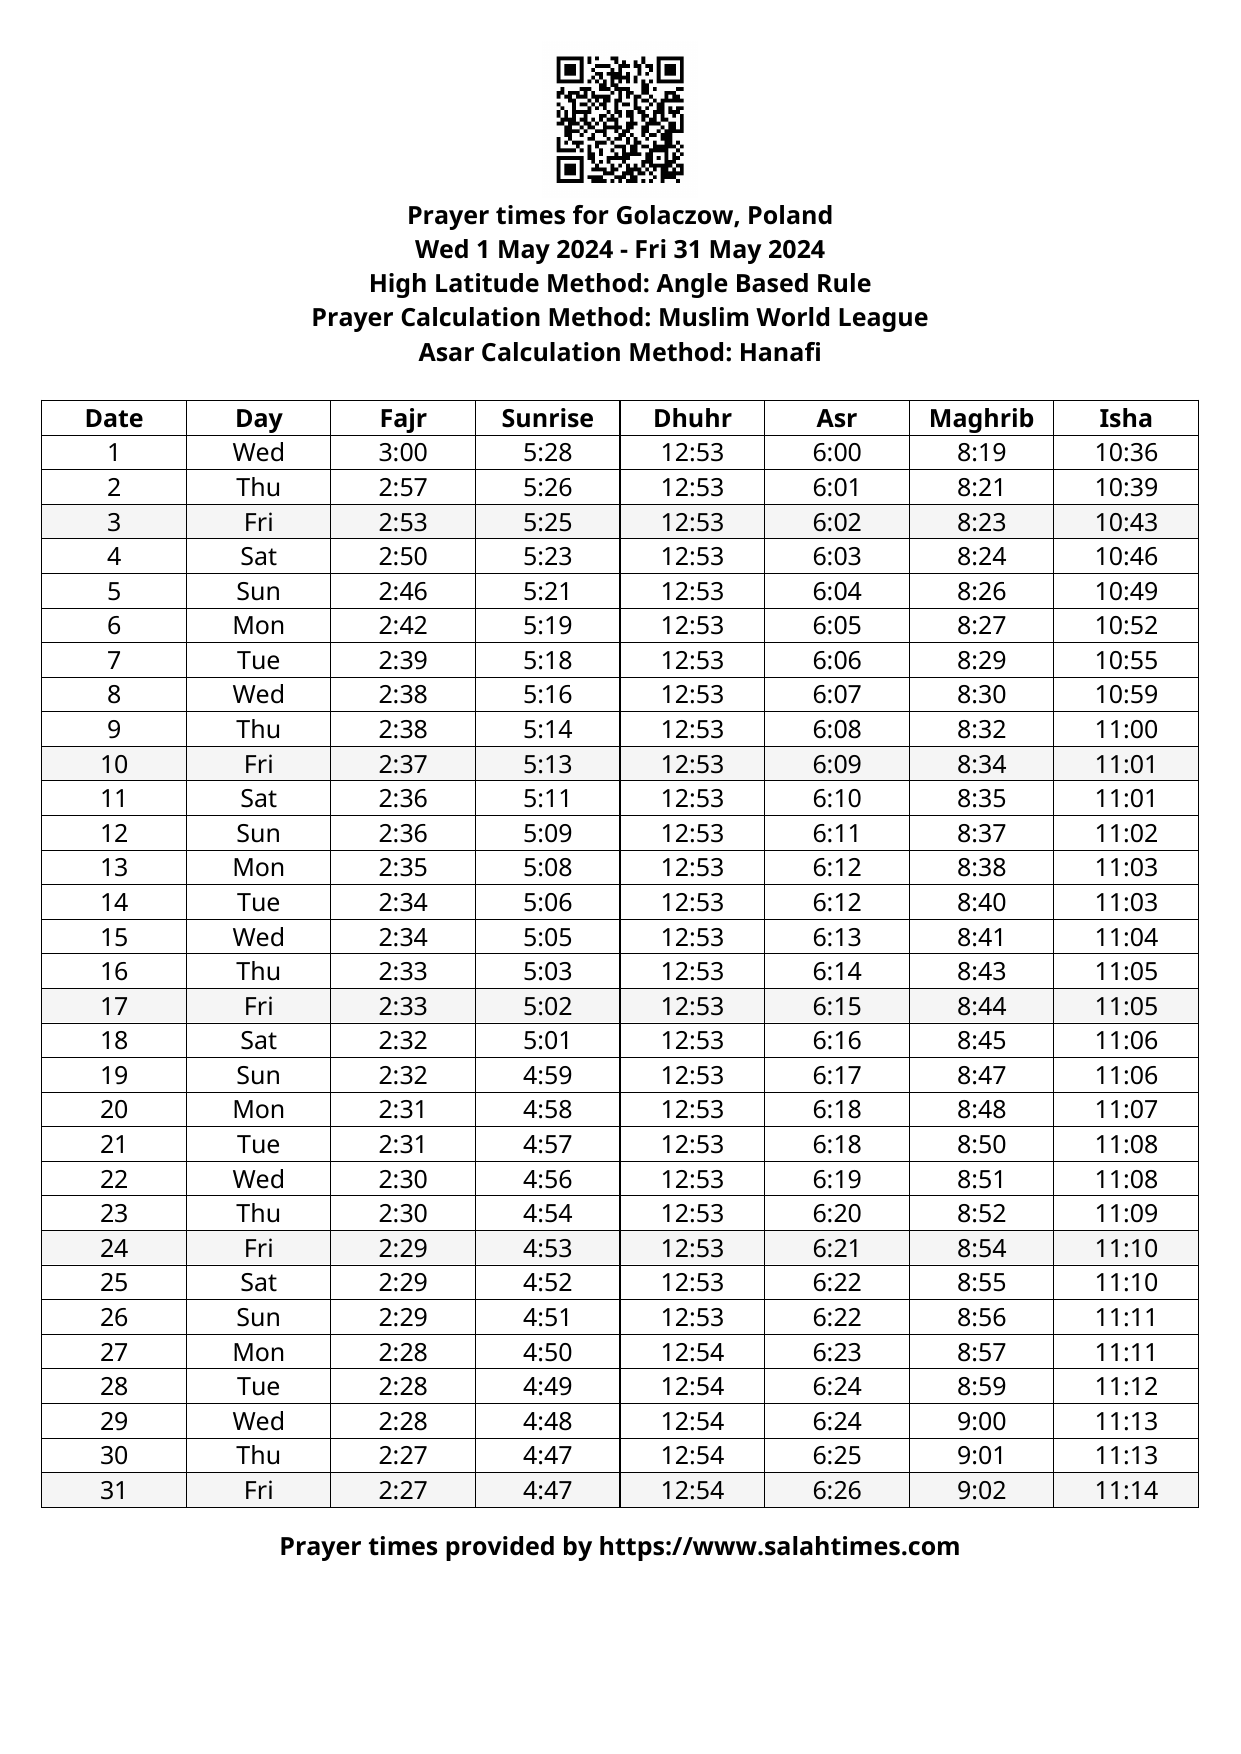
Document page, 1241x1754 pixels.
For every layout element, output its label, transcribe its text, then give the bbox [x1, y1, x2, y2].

text Prayer times provided by https://www.salahtimes.com [42, 1528, 1198, 1563]
table_cell 4:56 [476, 1162, 619, 1195]
table_cell 5:11 [476, 781, 619, 815]
table_cell 5:02 [476, 989, 619, 1022]
table_cell 6:12 [765, 851, 909, 884]
table_cell 12:53 [621, 712, 764, 746]
table_cell 12:54 [621, 1473, 764, 1507]
table_cell Wed [187, 436, 330, 469]
table_cell 12:53 [621, 539, 764, 573]
table_cell 17 [42, 989, 186, 1022]
table_cell 22 [42, 1162, 186, 1195]
table_cell 2:33 [331, 989, 475, 1022]
table_cell 12:53 [621, 1266, 764, 1299]
table_cell 12:53 [621, 1127, 764, 1161]
table_cell 11:10 [1054, 1231, 1198, 1264]
table_cell 2:34 [331, 920, 475, 953]
table_cell 2:29 [331, 1266, 475, 1299]
table_cell Wed [187, 678, 330, 711]
table_cell 2:53 [331, 505, 475, 538]
table_cell 5:01 [476, 1024, 619, 1057]
table_cell 16 [42, 954, 186, 988]
table_cell 8:55 [910, 1266, 1053, 1299]
table_cell 2:42 [331, 609, 475, 642]
table_cell 4:52 [476, 1266, 619, 1299]
table_cell Mon [187, 1335, 330, 1368]
table_cell 6:05 [765, 609, 909, 642]
table_cell 11:01 [1054, 781, 1198, 815]
table_header Fajr [331, 401, 475, 434]
table_cell 8:19 [910, 436, 1053, 469]
table_cell 2:29 [331, 1231, 475, 1264]
table_cell 3 [42, 505, 186, 538]
table_cell 4:58 [476, 1093, 619, 1126]
table_cell 9:02 [910, 1473, 1053, 1507]
table_cell 6:14 [765, 954, 909, 988]
table_header Asr [765, 401, 909, 434]
table_cell Fri [187, 989, 330, 1022]
table_cell 8:26 [910, 574, 1053, 607]
table_cell Sun [187, 1058, 330, 1092]
table_cell 6:02 [765, 505, 909, 538]
table_cell 8:34 [910, 747, 1053, 780]
table_cell 2:35 [331, 851, 475, 884]
table_cell 12:53 [621, 1300, 764, 1334]
table_cell 4:47 [476, 1473, 619, 1507]
table_cell 11:03 [1054, 851, 1198, 884]
table_cell 11:06 [1054, 1058, 1198, 1092]
table_cell 30 [42, 1439, 186, 1472]
table_cell 2:33 [331, 954, 475, 988]
table_cell 10:59 [1054, 678, 1198, 711]
table_cell 5:14 [476, 712, 619, 746]
table_cell Sun [187, 816, 330, 849]
table_cell 6:10 [765, 781, 909, 815]
table_cell 5:19 [476, 609, 619, 642]
table_cell 10:55 [1054, 643, 1198, 677]
table_cell Mon [187, 609, 330, 642]
table_cell 12:54 [621, 1404, 764, 1437]
table_cell 8:56 [910, 1300, 1053, 1334]
table_cell 8:32 [910, 712, 1053, 746]
table_cell 4:48 [476, 1404, 619, 1437]
table_cell Fri [187, 1473, 330, 1507]
table_cell 12:53 [621, 643, 764, 677]
table_cell 11:05 [1054, 989, 1198, 1022]
table_cell Wed [187, 920, 330, 953]
table_cell 8:37 [910, 816, 1053, 849]
table_cell Thu [187, 1196, 330, 1230]
table_cell Thu [187, 1439, 330, 1472]
table_cell 5:09 [476, 816, 619, 849]
table_cell 12:53 [621, 989, 764, 1022]
table_cell 5:28 [476, 436, 619, 469]
table_cell 6:20 [765, 1196, 909, 1230]
table_cell 6:18 [765, 1093, 909, 1126]
table_cell Thu [187, 712, 330, 746]
table_header Isha [1054, 401, 1198, 434]
table_cell 6:17 [765, 1058, 909, 1092]
table_cell 7 [42, 643, 186, 677]
table_cell 8:50 [910, 1127, 1053, 1161]
table_cell 11:00 [1054, 712, 1198, 746]
table_cell 11:01 [1054, 747, 1198, 780]
table_cell 6:22 [765, 1266, 909, 1299]
table_cell Wed [187, 1162, 330, 1195]
table_cell Thu [187, 954, 330, 988]
table_cell 12:53 [621, 885, 764, 919]
table_cell 2:50 [331, 539, 475, 573]
table_cell 5:25 [476, 505, 619, 538]
table_cell 2:28 [331, 1369, 475, 1403]
table_cell 5:23 [476, 539, 619, 573]
table_cell 11:05 [1054, 954, 1198, 988]
table_cell 4:49 [476, 1369, 619, 1403]
table_cell 12:54 [621, 1369, 764, 1403]
table_cell 8 [42, 678, 186, 711]
table_cell 21 [42, 1127, 186, 1161]
table_cell 12:53 [621, 1058, 764, 1092]
table_cell 23 [42, 1196, 186, 1230]
table_cell 6:24 [765, 1404, 909, 1437]
table_cell Sat [187, 781, 330, 815]
table_cell Sun [187, 1300, 330, 1334]
text Prayer Calculation Method: Muslim World League [42, 300, 1198, 334]
table_cell 8:35 [910, 781, 1053, 815]
table_cell Tue [187, 643, 330, 677]
table_cell 2:31 [331, 1093, 475, 1126]
table_cell 8:47 [910, 1058, 1053, 1092]
table_cell 12:53 [621, 470, 764, 504]
table_header Day [187, 401, 330, 434]
table_cell 6:00 [765, 436, 909, 469]
table_cell 5:06 [476, 885, 619, 919]
table_cell 12:54 [621, 1439, 764, 1472]
table_cell 6:15 [765, 989, 909, 1022]
table_cell 12:53 [621, 1196, 764, 1230]
table_cell 10:39 [1054, 470, 1198, 504]
table_cell Sat [187, 539, 330, 573]
table_cell 2:32 [331, 1058, 475, 1092]
table_cell 12 [42, 816, 186, 849]
table_cell 5:16 [476, 678, 619, 711]
table_cell 12:53 [621, 505, 764, 538]
table_cell 19 [42, 1058, 186, 1092]
table_cell Sat [187, 1266, 330, 1299]
table_cell 12:53 [621, 747, 764, 780]
table_cell 6:09 [765, 747, 909, 780]
table_header Date [42, 401, 186, 434]
table_cell 12:53 [621, 609, 764, 642]
table_cell 2 [42, 470, 186, 504]
table_cell 4 [42, 539, 186, 573]
table_cell 8:51 [910, 1162, 1053, 1195]
table_cell 12:53 [621, 1024, 764, 1057]
table_cell 10:43 [1054, 505, 1198, 538]
table_cell 12:53 [621, 851, 764, 884]
table_cell 10:49 [1054, 574, 1198, 607]
table_cell 2:36 [331, 781, 475, 815]
table_cell 8:27 [910, 609, 1053, 642]
table_cell 4:57 [476, 1127, 619, 1161]
table_cell 8:21 [910, 470, 1053, 504]
table_cell 8:44 [910, 989, 1053, 1022]
table_cell 11:10 [1054, 1266, 1198, 1299]
table_cell 6:06 [765, 643, 909, 677]
table_cell 8:59 [910, 1369, 1053, 1403]
table_cell 11:03 [1054, 885, 1198, 919]
table_cell 5:03 [476, 954, 619, 988]
table_cell 27 [42, 1335, 186, 1368]
table_cell 8:23 [910, 505, 1053, 538]
table_cell Tue [187, 1369, 330, 1403]
text Wed 1 May 2024 - Fri 31 May 2024 [42, 232, 1198, 266]
text Prayer times for Golaczow, Poland [42, 198, 1198, 232]
table_cell Fri [187, 747, 330, 780]
table_cell 6:13 [765, 920, 909, 953]
table_cell 8:48 [910, 1093, 1053, 1126]
table_cell 8:40 [910, 885, 1053, 919]
table_cell 6:12 [765, 885, 909, 919]
table_cell Fri [187, 1231, 330, 1264]
table_cell 11:13 [1054, 1404, 1198, 1437]
table_cell 8:38 [910, 851, 1053, 884]
table_cell 11:08 [1054, 1127, 1198, 1161]
table_cell 8:54 [910, 1231, 1053, 1264]
table_cell 5:18 [476, 643, 619, 677]
table_cell 12:53 [621, 954, 764, 988]
table_cell 2:57 [331, 470, 475, 504]
table_cell 12:54 [621, 1335, 764, 1368]
table_cell Fri [187, 505, 330, 538]
table_cell 2:39 [331, 643, 475, 677]
table_cell 8:57 [910, 1335, 1053, 1368]
table_cell 11:08 [1054, 1162, 1198, 1195]
table_cell Sat [187, 1024, 330, 1057]
table_cell 18 [42, 1024, 186, 1057]
table_cell 8:52 [910, 1196, 1053, 1230]
table_cell 20 [42, 1093, 186, 1126]
table_cell 28 [42, 1369, 186, 1403]
table_cell 29 [42, 1404, 186, 1437]
table_cell 11:09 [1054, 1196, 1198, 1230]
table_cell 2:28 [331, 1404, 475, 1437]
table_header Sunrise [476, 401, 619, 434]
table_cell 8:30 [910, 678, 1053, 711]
table_cell 11:13 [1054, 1439, 1198, 1472]
table_header Dhuhr [621, 401, 764, 434]
table_cell 6:18 [765, 1127, 909, 1161]
table_cell 5:13 [476, 747, 619, 780]
table_cell 6:23 [765, 1335, 909, 1368]
table_cell 6:24 [765, 1369, 909, 1403]
table_cell 4:59 [476, 1058, 619, 1092]
table_cell 6:16 [765, 1024, 909, 1057]
table_cell 6 [42, 609, 186, 642]
table_cell 6:07 [765, 678, 909, 711]
table_cell 10:52 [1054, 609, 1198, 642]
table_cell 2:46 [331, 574, 475, 607]
table_cell 11:06 [1054, 1024, 1198, 1057]
table_cell 6:11 [765, 816, 909, 849]
table_cell 4:47 [476, 1439, 619, 1472]
table_cell 2:36 [331, 816, 475, 849]
table_cell 6:04 [765, 574, 909, 607]
table_cell 24 [42, 1231, 186, 1264]
table_cell Tue [187, 885, 330, 919]
table_cell 8:43 [910, 954, 1053, 988]
table_cell 12:53 [621, 920, 764, 953]
table_cell 2:32 [331, 1024, 475, 1057]
table_cell 10:36 [1054, 436, 1198, 469]
table_cell 8:29 [910, 643, 1053, 677]
table_cell 9:00 [910, 1404, 1053, 1437]
table_cell Mon [187, 1093, 330, 1126]
table_cell 10:46 [1054, 539, 1198, 573]
table_cell 6:25 [765, 1439, 909, 1472]
table_cell 11:02 [1054, 816, 1198, 849]
table_cell 11 [42, 781, 186, 815]
table_cell 2:37 [331, 747, 475, 780]
table_cell 11:11 [1054, 1300, 1198, 1334]
table_cell 2:31 [331, 1127, 475, 1161]
table_cell 12:53 [621, 1093, 764, 1126]
table_cell Thu [187, 470, 330, 504]
table_cell 12:53 [621, 781, 764, 815]
table_cell Mon [187, 851, 330, 884]
table_cell 12:53 [621, 1162, 764, 1195]
table_cell 12:53 [621, 436, 764, 469]
table_cell 12:53 [621, 1231, 764, 1264]
table_cell 11:12 [1054, 1369, 1198, 1403]
table_cell 2:38 [331, 712, 475, 746]
table_cell 2:30 [331, 1196, 475, 1230]
table_cell 15 [42, 920, 186, 953]
text Asar Calculation Method: Hanafi [42, 334, 1198, 368]
table_cell 2:27 [331, 1439, 475, 1472]
table_cell Tue [187, 1127, 330, 1161]
table_cell 6:08 [765, 712, 909, 746]
table_cell 2:28 [331, 1335, 475, 1368]
table_cell 12:53 [621, 574, 764, 607]
table_cell 8:41 [910, 920, 1053, 953]
table_cell 6:26 [765, 1473, 909, 1507]
table_cell 25 [42, 1266, 186, 1299]
table_cell 11:07 [1054, 1093, 1198, 1126]
table_cell 4:51 [476, 1300, 619, 1334]
table_cell 14 [42, 885, 186, 919]
table_cell 13 [42, 851, 186, 884]
table_cell 5:05 [476, 920, 619, 953]
table_cell 5 [42, 574, 186, 607]
table_cell 9:01 [910, 1439, 1053, 1472]
table_cell 4:50 [476, 1335, 619, 1368]
table_cell 5:21 [476, 574, 619, 607]
table_cell 12:53 [621, 816, 764, 849]
table_cell 2:30 [331, 1162, 475, 1195]
table_cell Sun [187, 574, 330, 607]
table_cell 31 [42, 1473, 186, 1507]
table_cell 26 [42, 1300, 186, 1334]
picture [542, 41, 699, 198]
table_cell 2:27 [331, 1473, 475, 1507]
table_cell 6:19 [765, 1162, 909, 1195]
table_cell 10 [42, 747, 186, 780]
table_cell 5:26 [476, 470, 619, 504]
table_cell 2:38 [331, 678, 475, 711]
table_cell 2:29 [331, 1300, 475, 1334]
table_cell 11:14 [1054, 1473, 1198, 1507]
text High Latitude Method: Angle Based Rule [42, 266, 1198, 300]
table_cell 1 [42, 436, 186, 469]
table_cell 9 [42, 712, 186, 746]
table_cell 11:11 [1054, 1335, 1198, 1368]
table_cell 2:34 [331, 885, 475, 919]
table_cell 8:45 [910, 1024, 1053, 1057]
table_cell 8:24 [910, 539, 1053, 573]
table_cell Wed [187, 1404, 330, 1437]
table_cell 12:53 [621, 678, 764, 711]
table_cell 6:22 [765, 1300, 909, 1334]
table_cell 11:04 [1054, 920, 1198, 953]
table_cell 3:00 [331, 436, 475, 469]
table_cell 4:53 [476, 1231, 619, 1264]
table_header Maghrib [910, 401, 1053, 434]
table_cell 4:54 [476, 1196, 619, 1230]
table_cell 6:01 [765, 470, 909, 504]
table_cell 5:08 [476, 851, 619, 884]
table_cell 6:03 [765, 539, 909, 573]
table_cell 6:21 [765, 1231, 909, 1264]
